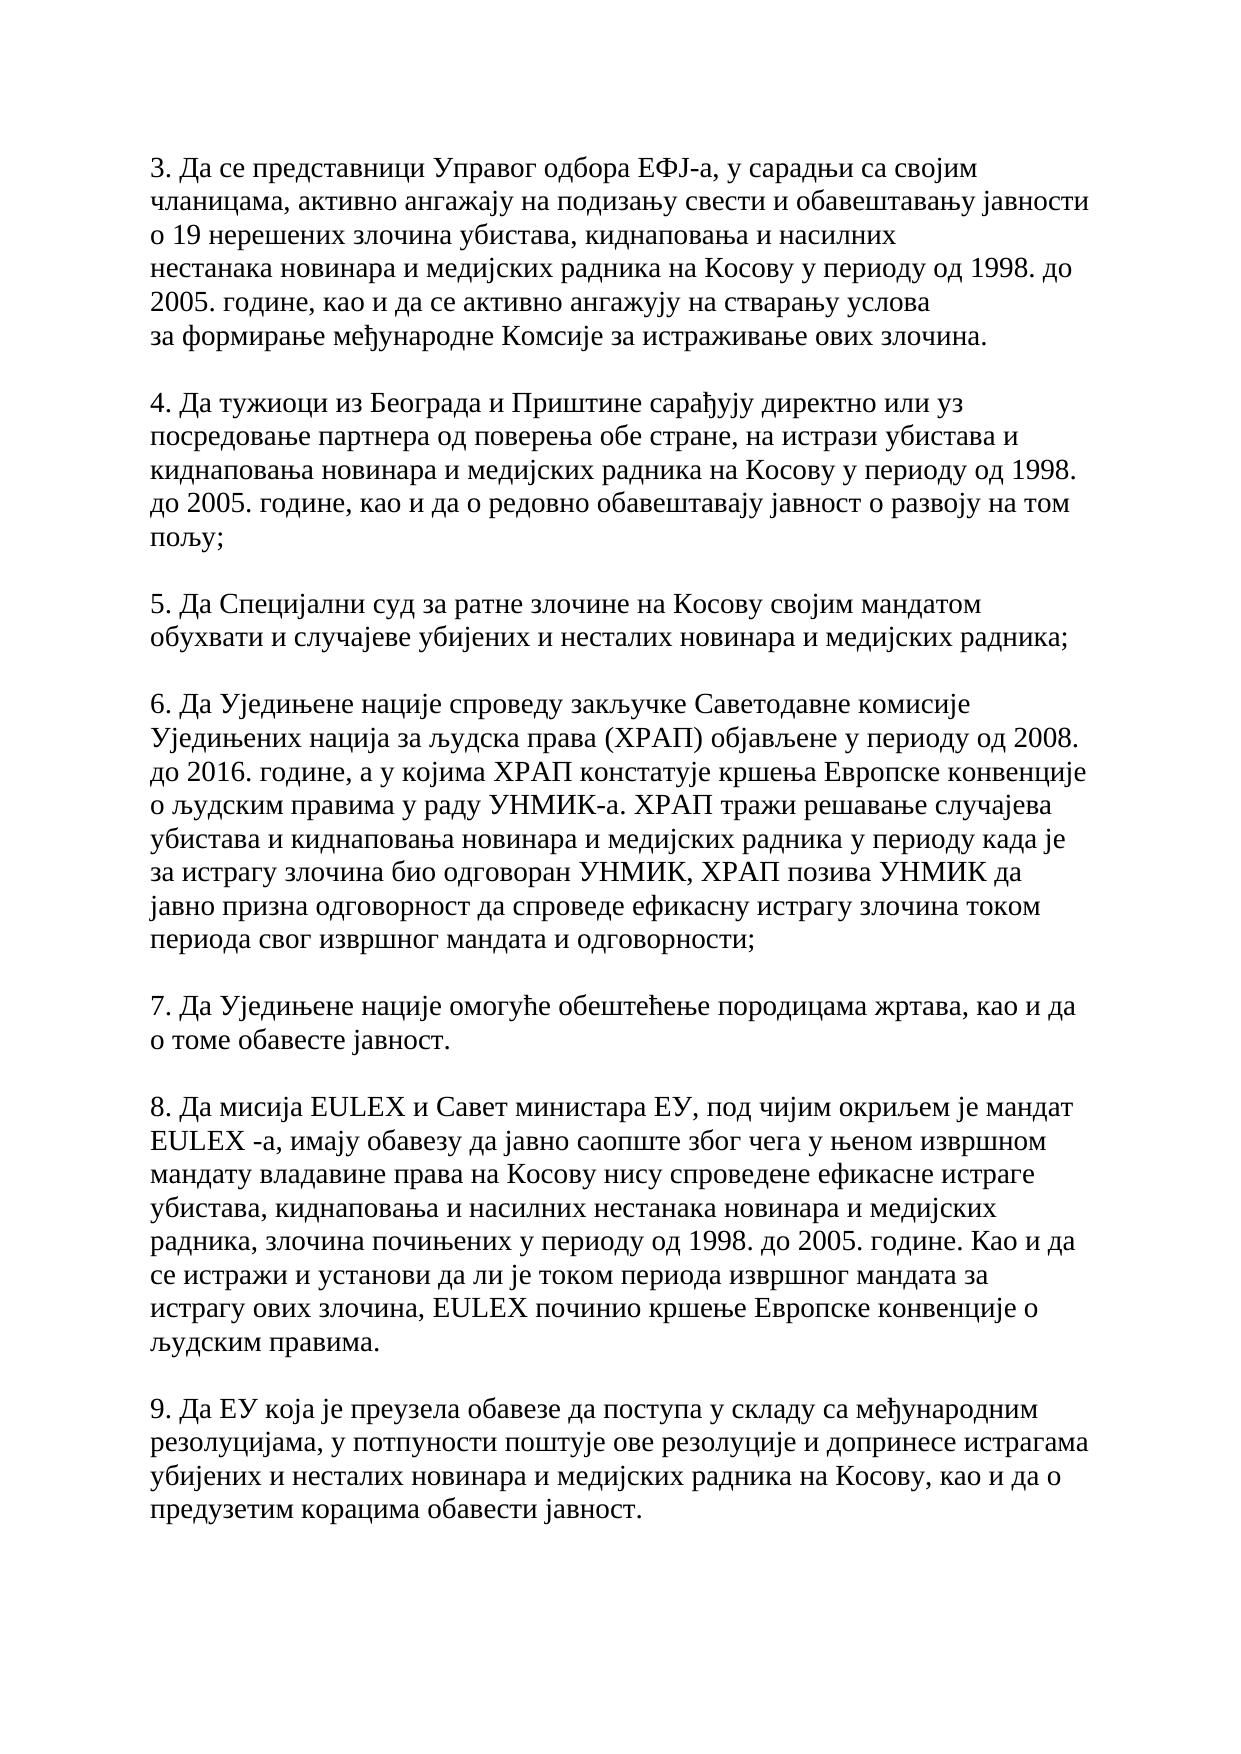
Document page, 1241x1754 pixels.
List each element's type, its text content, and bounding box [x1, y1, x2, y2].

text 5. Да Специјални суд за ратне злочине на Косову својим мандатом обухвати и случајеве убијених и несталих новинара и медијских радника; [150, 586, 1090, 653]
text 8. Да мисија EULEX и Савет министара ЕУ, под чијим окриљем је мандат EULEX -а, имају обавезу да јавно саопште због чега у њеном извршном мандату владавине права на Косову нису спроведене ефикасне истраге убистава, киднаповања и насилних нестанака новинара и медијских радника, злочина почињених у периоду од 1998. до 2005. године. Као и да се истражи и установи да ли је током периода извршног мандата за истрагу ових злочина, EULEX починио кршење Европске конвенције о људским правима. [150, 1089, 1090, 1357]
text 7. Да Уједињене нације омогуће обештећење породицама жртава, као и да о томе обавесте јавност. [150, 988, 1090, 1056]
text 9. Да ЕУ која је преузела обавезе да поступа у складу са међународним резолуцијама, у потпуности поштује ове резолуције и допринесе истрагама убијених и несталих новинара и медијских радника на Косову, као и да о предузетим корацима обавести јавност. [150, 1391, 1090, 1525]
text 4. Да тужиоци из Београда и Приштине сарађују директно или уз посредовање партнера од поверења обе стране, на истрази убистава и киднаповања новинара и медијских радника на Косову у периоду од 1998. до 2005. године, као и да о редовно обавештавају јавност о развоју на том пољу; [150, 385, 1090, 552]
text 6. Да Уједињене нације спроведу закључке Саветодавне комисије Уједињених нација за људска права (ХРАП) објављене у периоду од 2008. до 2016. године, а у којима ХРАП констатује кршења Европске конвенције о људским правима у раду УНМИК-а. ХРАП тражи решавање случајева убистава и киднаповања новинара и медијских радника у периоду када је за истрагу злочина био одговоран УНМИК, ХРАП позива УНМИК да јавно призна одговорност да спроведе ефикасну истрагу злочина током периода свог извршног мандата и одговорности; [150, 687, 1090, 955]
text 3. Да се представници Управог одбора ЕФЈ-а, у сарадњи са својим чланицама, активно ангажају на подизању свести и обавештавању јавности о 19 нерешених злочина убистава, киднаповања и насилних нестанака новинара и медијских радника на Косову у периоду од 1998. до 2005. године, као и да се активно ангажују на стварању услова за формирање међународне Комсије за истраживање ових злочина. [150, 150, 1090, 351]
